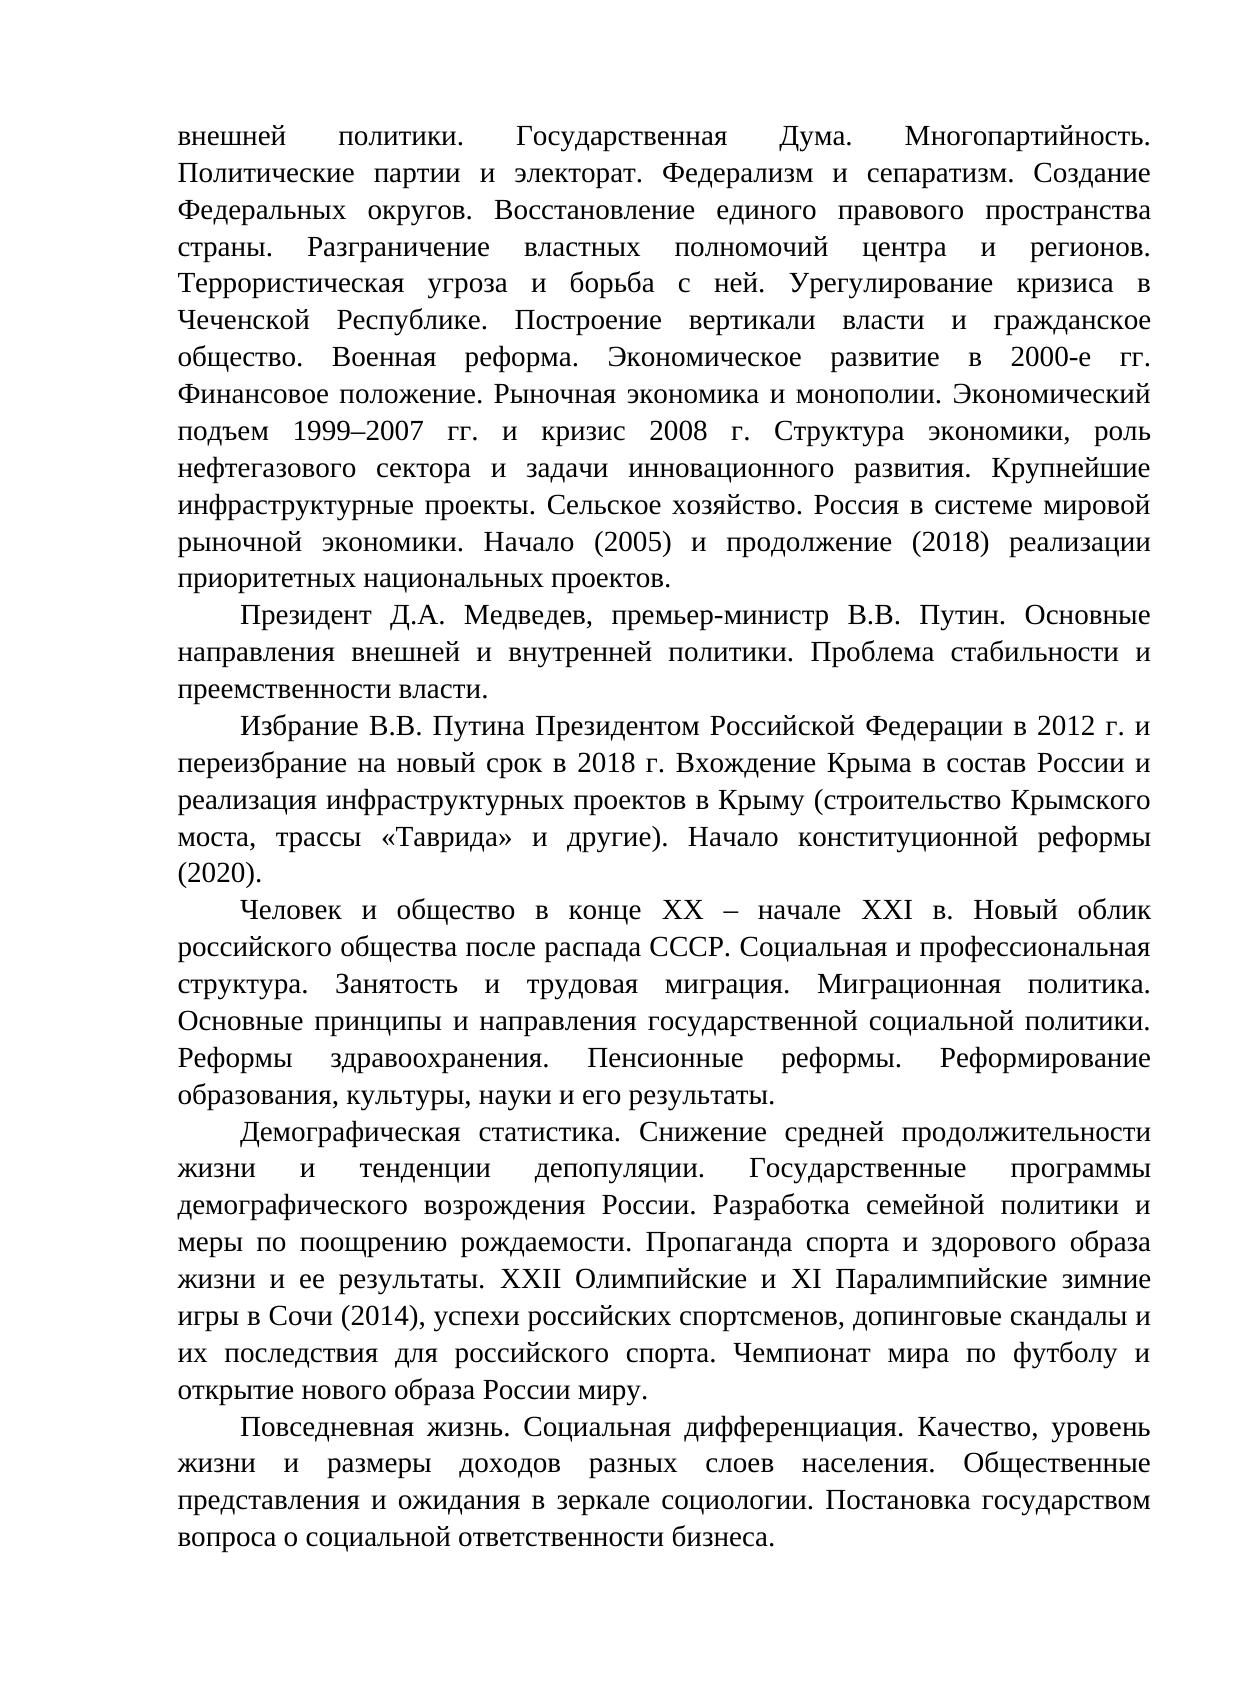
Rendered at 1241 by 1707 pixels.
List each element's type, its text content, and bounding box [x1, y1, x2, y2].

text Демографическая статистика. Снижение средней продолжительности жизни и тенденции депопуляции. Государственные программы демографического возрождения России. Разработка семейной политики и меры по поощрению рождаемости. Пропаганда спорта и здорового образа жизни и ее результаты. XXII Олимпийские и XI Паралимпийские зимние игры в Сочи (2014), успехи российских спортсменов, допинговые скандалы и их последствия для российского спорта. Чемпионат мира по футболу и открытие нового образа России миру. [177, 1114, 1152, 1405]
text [177, 118, 1152, 594]
text Повседневная жизнь. Социальная дифференциация. Качество, уровень жизни и размеры доходов разных слоев населения. Общественные представления и ожидания в зеркале социологии. Постановка государством вопроса о социальной ответственности бизнеса. [177, 1409, 1152, 1553]
text Человек и общество в конце XX – начале XXI в. Новый облик российского общества после распада СССР. Социальная и профессиональная структура. Занятость и трудовая миграция. Миграционная политика. Основные принципы и направления государственной социальной политики. Реформы здравоохранения. Пенсионные реформы. Реформирование образования, культуры, науки и его результаты. [177, 892, 1152, 1110]
text Президент Д.А. Медведев, премьер-министр В.В. Путин. Основные направления внешней и внутренней политики. Проблема стабильности и преемственности власти. [177, 597, 1152, 705]
text Избрание В.В. Путина Президентом Российской Федерации в 2012 г. и переизбрание на новый срок в 2018 г. Вхождение Крыма в состав России и реализация инфраструктурных проектов в Крыму (строительство Крымского моста, трассы «Таврида» и другие). Начало конституционной реформы (2020). [177, 708, 1152, 889]
